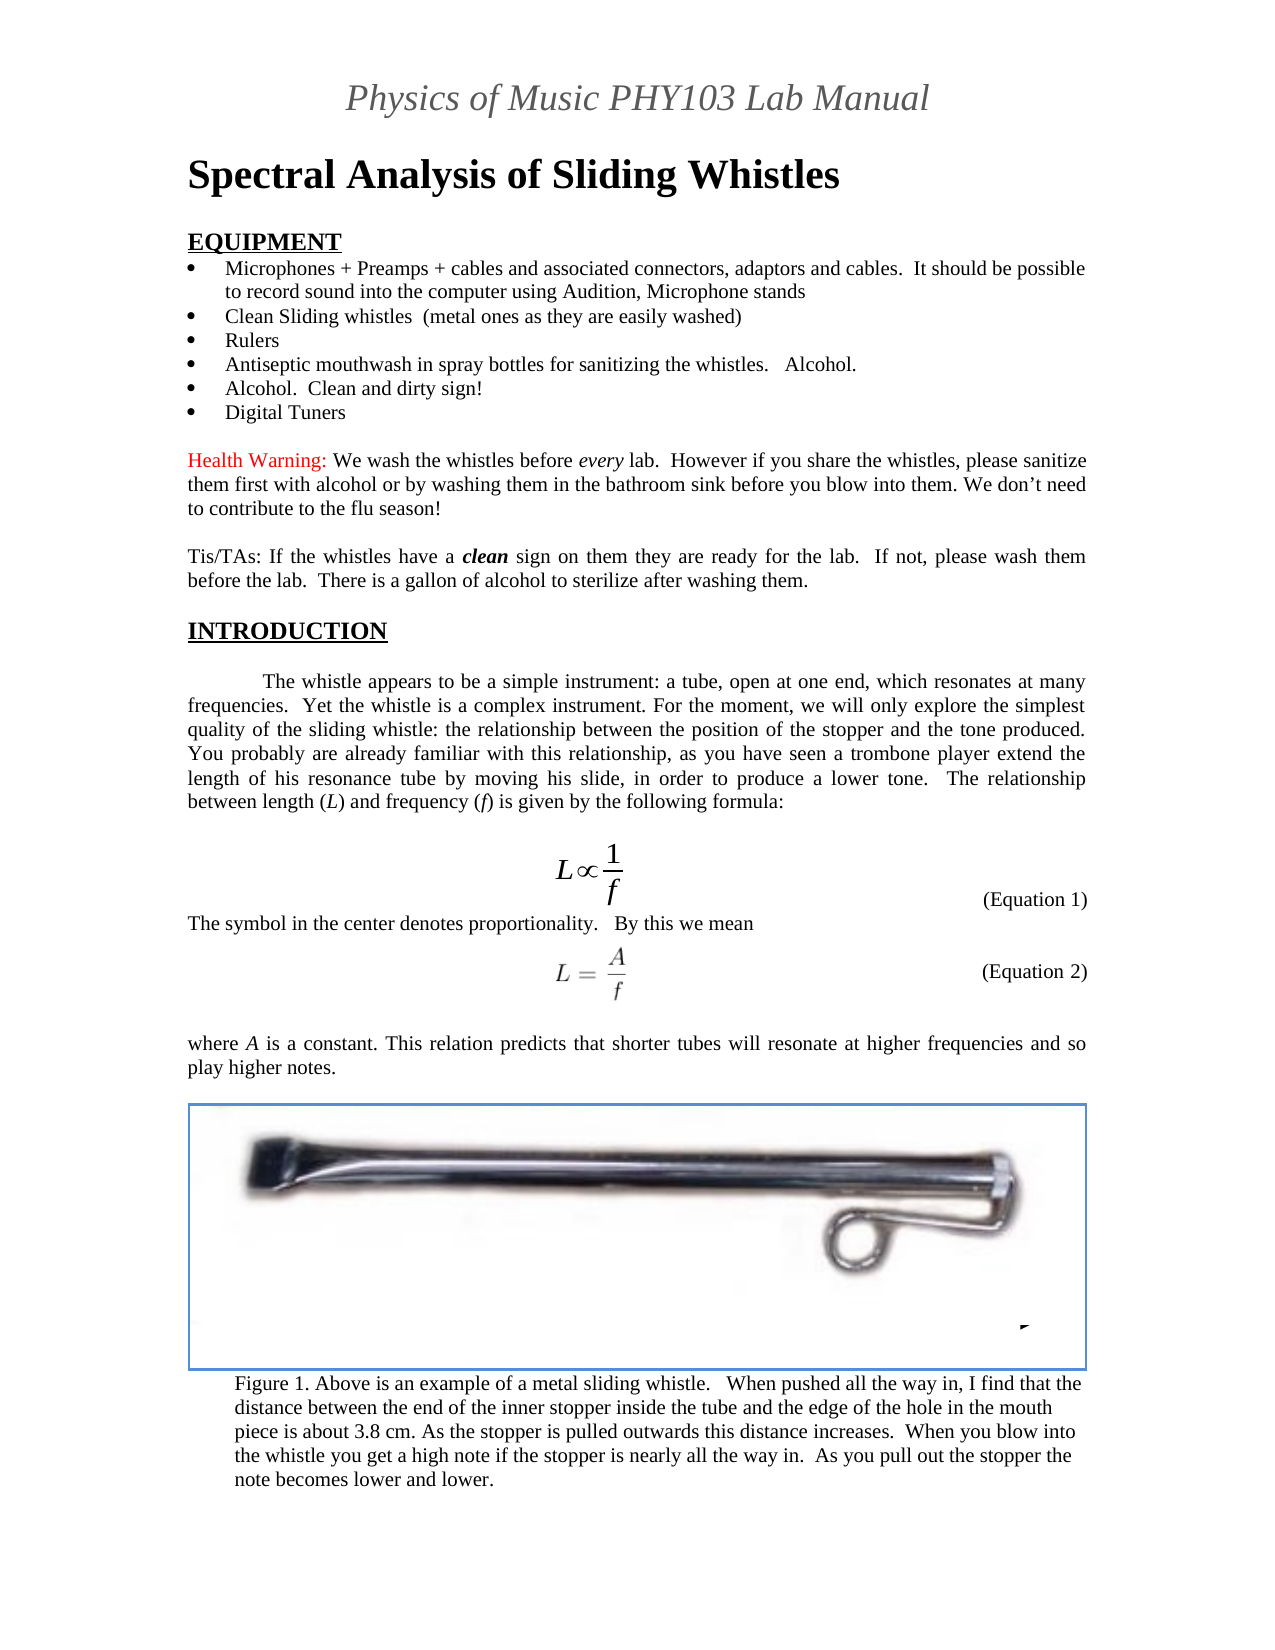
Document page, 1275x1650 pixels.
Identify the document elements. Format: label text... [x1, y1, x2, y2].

text Figure 1. Above is an example of a metal sliding whistle. When pushed all the way in, I find that the distance between the end of the inner stopper inside the tube and the edge of the hole in the mouth piece is about 3.8 cm. As the stopper is pulled outwards this distance increases. When you blow into the whistle you get a high note if the stopper is nearly all the way in. As you pull out the stopper the note becomes lower and lower. [234, 1371, 1087, 1491]
picture [555, 945, 627, 999]
subtitle EQUIPMENT [187, 227, 1087, 255]
list Antiseptic mouthwash in spray bottles for sanitizing the whistles. Alcohol. [187, 352, 1087, 376]
text (Equation 2) [187, 959, 1087, 1007]
subtitle INTRODUCTION [187, 616, 1087, 645]
list Rulers [187, 328, 1087, 352]
list Microphones + Preamps + cables and associated connectors, adaptors and cables. It should be possible to record sound into the computer using Audition, Microphone stands [187, 255, 1087, 303]
text Tis/TAs: If the whistles have a clean sign on them they are ready for the lab. If not, please wash them before the lab. There is a gallon of alcohol to sterilize after washing them. [187, 544, 1087, 592]
list Digital Tuners [187, 400, 1087, 424]
text (Equation 1) [187, 838, 1087, 911]
text where A is a constant. This relation predicts that shorter tubes will resonate at higher frequencies and so play higher notes. [187, 1031, 1087, 1079]
picture [190, 1106, 1085, 1325]
text Health Warning: We wash the whistles before every lab. However if you share the whistles, please sanitize them first with alcohol or by washing them in the bathroom sink before you blow into them. We don’t need to contribute to the flu season! [187, 448, 1087, 520]
subtitle Spectral Analysis of Sliding Whistles [187, 150, 1087, 198]
text The symbol in the center denotes proportionality. By this we mean [187, 911, 1087, 934]
list Alcohol. Clean and dirty sign! [187, 376, 1087, 400]
text The whistle appears to be a simple instrument: a tube, open at one end, which resonates at many frequencies. Yet the whistle is a complex instrument. For the moment, we will only explore the simplest quality of the sliding whistle: the relationship between the position of the stopper and the tone produced. You probably are already familiar with this relationship, as you have seen a trombone player extend the length of his resonance tube by moving his slide, in order to produce a lower tone. The relationship between length (L) and frequency (f) is given by the following formula: [187, 669, 1087, 813]
list Clean Sliding whistles (metal ones as they are easily washed) [187, 303, 1087, 328]
